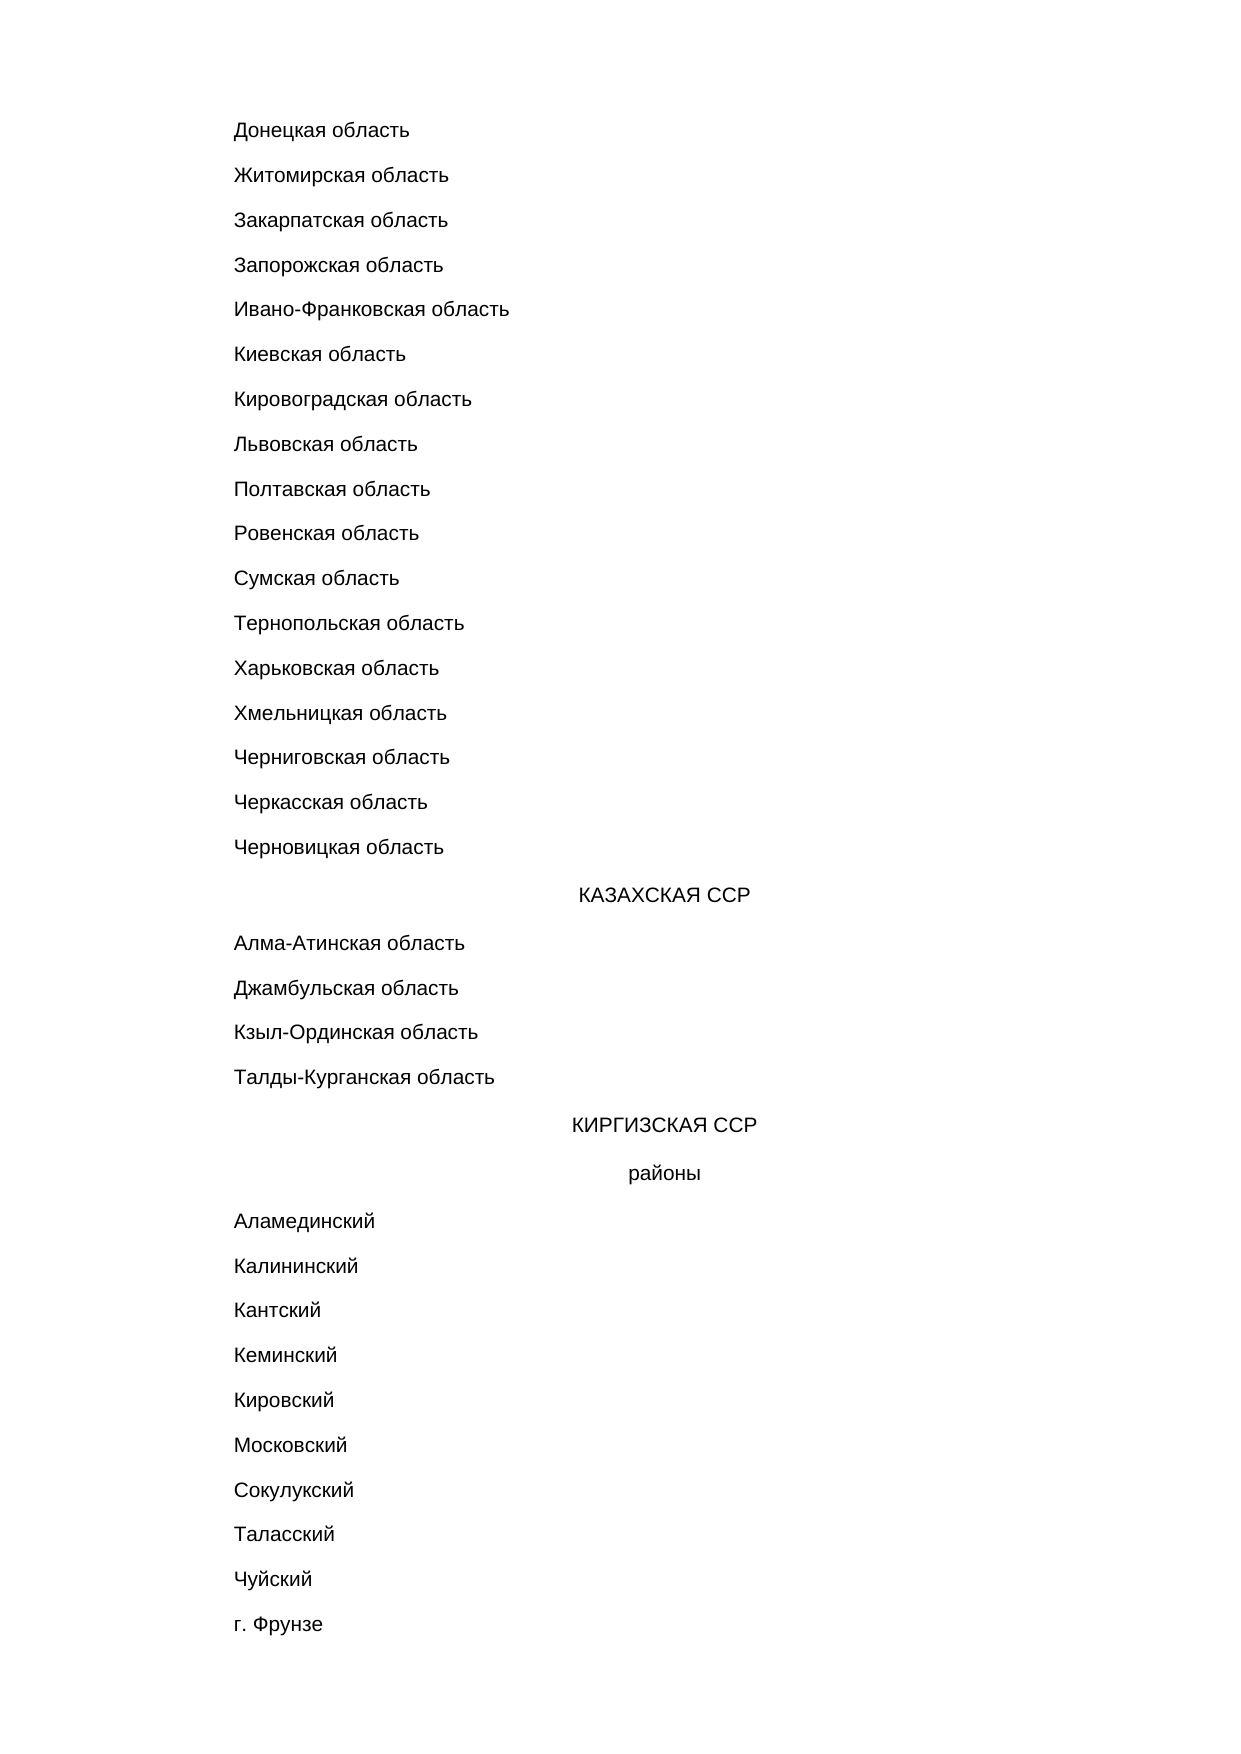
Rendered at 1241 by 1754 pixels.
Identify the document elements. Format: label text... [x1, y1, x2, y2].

text Джамбульская область [177, 975, 1152, 999]
text Ивано-Франковская область [177, 297, 1152, 321]
text Талды-Курганская область [177, 1065, 1152, 1089]
text Харьковская область [177, 656, 1152, 679]
text Чуйский [177, 1567, 1152, 1591]
text Кировоградская область [177, 387, 1152, 411]
text районы [177, 1161, 1152, 1185]
text Таласский [177, 1522, 1152, 1546]
text Запорожская область [177, 252, 1152, 276]
text Черниговская область [177, 745, 1152, 769]
text Кеминский [177, 1343, 1152, 1367]
text Алма-Атинская область [177, 931, 1152, 954]
text Кантский [177, 1298, 1152, 1322]
text Черкасская область [177, 790, 1152, 814]
text Тернопольская область [177, 611, 1152, 635]
text КАЗАХСКАЯ ССР [177, 883, 1152, 907]
text Калининский [177, 1253, 1152, 1277]
text Донецкая область [177, 118, 1152, 142]
text Житомирская область [177, 163, 1152, 187]
text Киевская область [177, 342, 1152, 366]
text Аламединский [177, 1209, 1152, 1233]
text Хмельницкая область [177, 700, 1152, 724]
text Кировский [177, 1388, 1152, 1412]
text Полтавская область [177, 476, 1152, 500]
text Львовская область [177, 432, 1152, 456]
text Московский [177, 1433, 1152, 1457]
text г. Фрунзе [177, 1612, 1152, 1636]
text Закарпатская область [177, 208, 1152, 232]
text Сумская область [177, 566, 1152, 590]
text Сокулукский [177, 1477, 1152, 1501]
text КИРГИЗСКАЯ ССР [177, 1113, 1152, 1137]
text Ровенская область [177, 521, 1152, 545]
text Кзыл-Ординская область [177, 1020, 1152, 1044]
text Черновицкая область [177, 835, 1152, 859]
